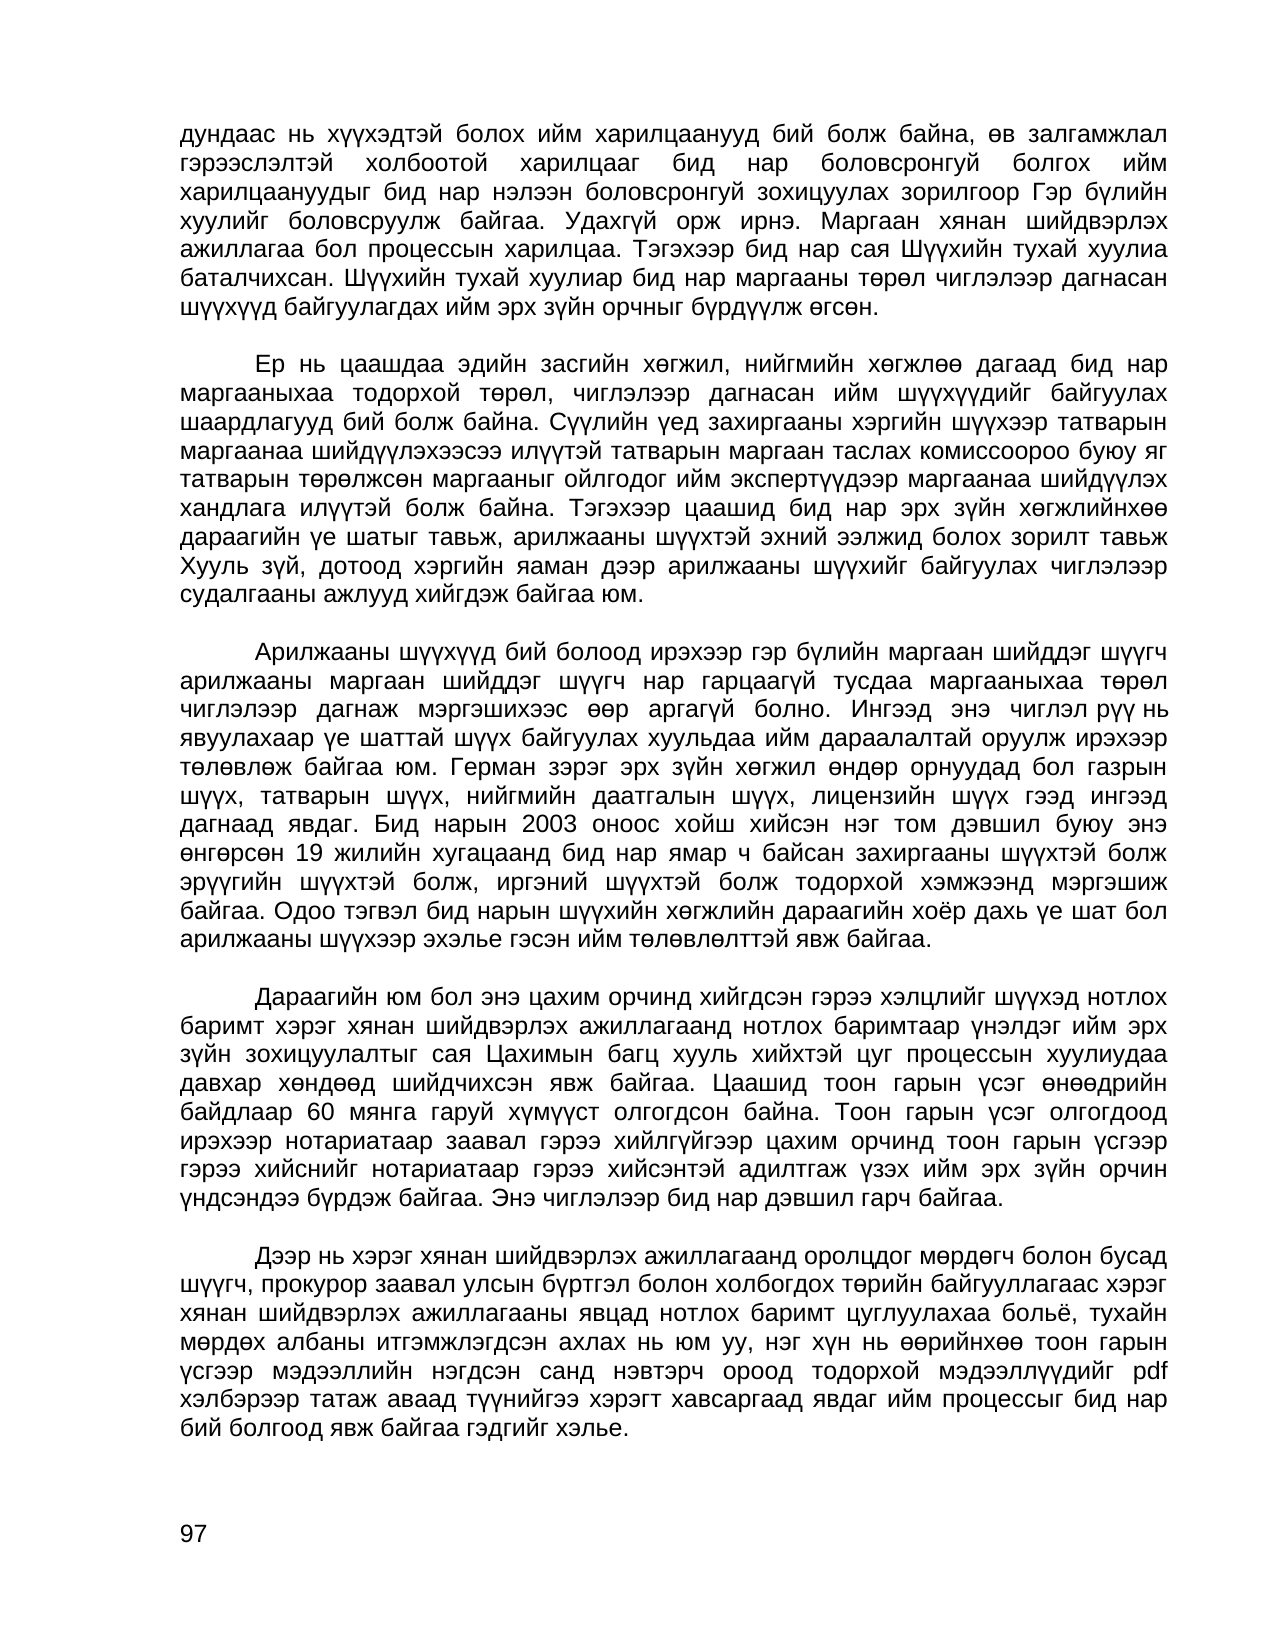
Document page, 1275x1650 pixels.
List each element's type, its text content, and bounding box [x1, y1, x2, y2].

text Дараагийн юм бол энэ цахим орчинд хийгдсэн гэрээ хэлцлийг шүүхэд нотлох баримт хэрэг хянан шийдвэрлэх ажиллагаанд нотлох баримтаар үнэлдэг ийм эрх зүйн зохицуулалтыг сая Цахимын багц хууль хийхтэй цуг процессын хуулиудаа давхар хөндөөд шийдчихсэн явж байгаа. Цаашид тоон гарын үсэг өнөөдрийн байдлаар 60 мянга гаруй хүмүүст олгогдсон байна. Тоон гарын үсэг олгогдоод ирэхээр нотариатаар заавал гэрээ хийлгүйгээр цахим орчинд тоон гарын үсгээр гэрээ хийснийг нотариатаар гэрээ хийсэнтэй адилтгаж үзэх ийм эрх зүйн орчин үндсэндээ бүрдэж байгаа. Энэ чиглэлээр бид нар дэвшил гарч байгаа. [179, 982, 1169, 1212]
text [179, 119, 1169, 321]
text Арилжааны шүүхүүд бий болоод ирэхээр гэр бүлийн маргаан шийддэг шүүгч арилжааны маргаан шийддэг шүүгч нар гарцаагүй тусдаа маргааныхаа төрөл чиглэлээр дагнаж мэргэшихээс өөр аргагүй болно. Ингээд энэ чиглэл рүү нь явуулахаар үе шаттай шүүх байгуулах хуульдаа ийм дараалалтай оруулж ирэхээр төлөвлөж байгаа юм. Герман зэрэг эрх зүйн хөгжил өндөр орнуудад бол газрын шүүх, татварын шүүх, нийгмийн даатгалын шүүх, лицензийн шүүх гээд ингээд дагнаад явдаг. Бид нарын 2003 оноос хойш хийсэн нэг том дэвшил буюу энэ өнгөрсөн 19 жилийн хугацаанд бид нар ямар ч байсан захиргааны шүүхтэй болж эрүүгийн шүүхтэй болж, иргэний шүүхтэй болж тодорхой хэмжээнд мэргэшиж байгаа. Одоо тэгвэл бид нарын шүүхийн хөгжлийн дараагийн хоёр дахь үе шат бол арилжааны шүүхээр эхэлье гэсэн ийм төлөвлөлттэй явж байгаа. [179, 637, 1169, 953]
text Ер нь цаашдаа эдийн засгийн хөгжил, нийгмийн хөгжлөө дагаад бид нар маргааныхаа тодорхой төрөл, чиглэлээр дагнасан ийм шүүхүүдийг байгуулах шаардлагууд бий болж байна. Сүүлийн үед захиргааны хэргийн шүүхээр татварын маргаанаа шийдүүлэхээсээ илүүтэй татварын маргаан таслах комиссоороо буюу яг татварын төрөлжсөн маргааныг ойлгодог ийм экспертүүдээр маргаанаа шийдүүлэх хандлага илүүтэй болж байна. Тэгэхээр цаашид бид нар эрх зүйн хөгжлийнхөө дараагийн үе шатыг тавьж, арилжааны шүүхтэй эхний ээлжид болох зорилт тавьж Хууль зүй, дотоод хэргийн яаман дээр арилжааны шүүхийг байгуулах чиглэлээр судалгааны ажлууд хийгдэж байгаа юм. [179, 349, 1169, 608]
text Дээр нь хэрэг хянан шийдвэрлэх ажиллагаанд оролцдог мөрдөгч болон бусад шүүгч, прокурор заавал улсын бүртгэл болон холбогдох төрийн байгууллагаас хэрэг хянан шийдвэрлэх ажиллагааны явцад нотлох баримт цуглуулахаа больё, тухайн мөрдөх албаны итгэмжлэгдсэн ахлах нь юм уу, нэг хүн нь өөрийнхөө тоон гарын үсгээр мэдээллийн нэгдсэн санд нэвтэрч ороод тодорхой мэдээллүүдийг pdf хэлбэрээр татаж аваад түүнийгээ хэрэгт хавсаргаад явдаг ийм процессыг бид нар бий болгоод явж байгаа гэдгийг хэлье. [179, 1241, 1169, 1442]
